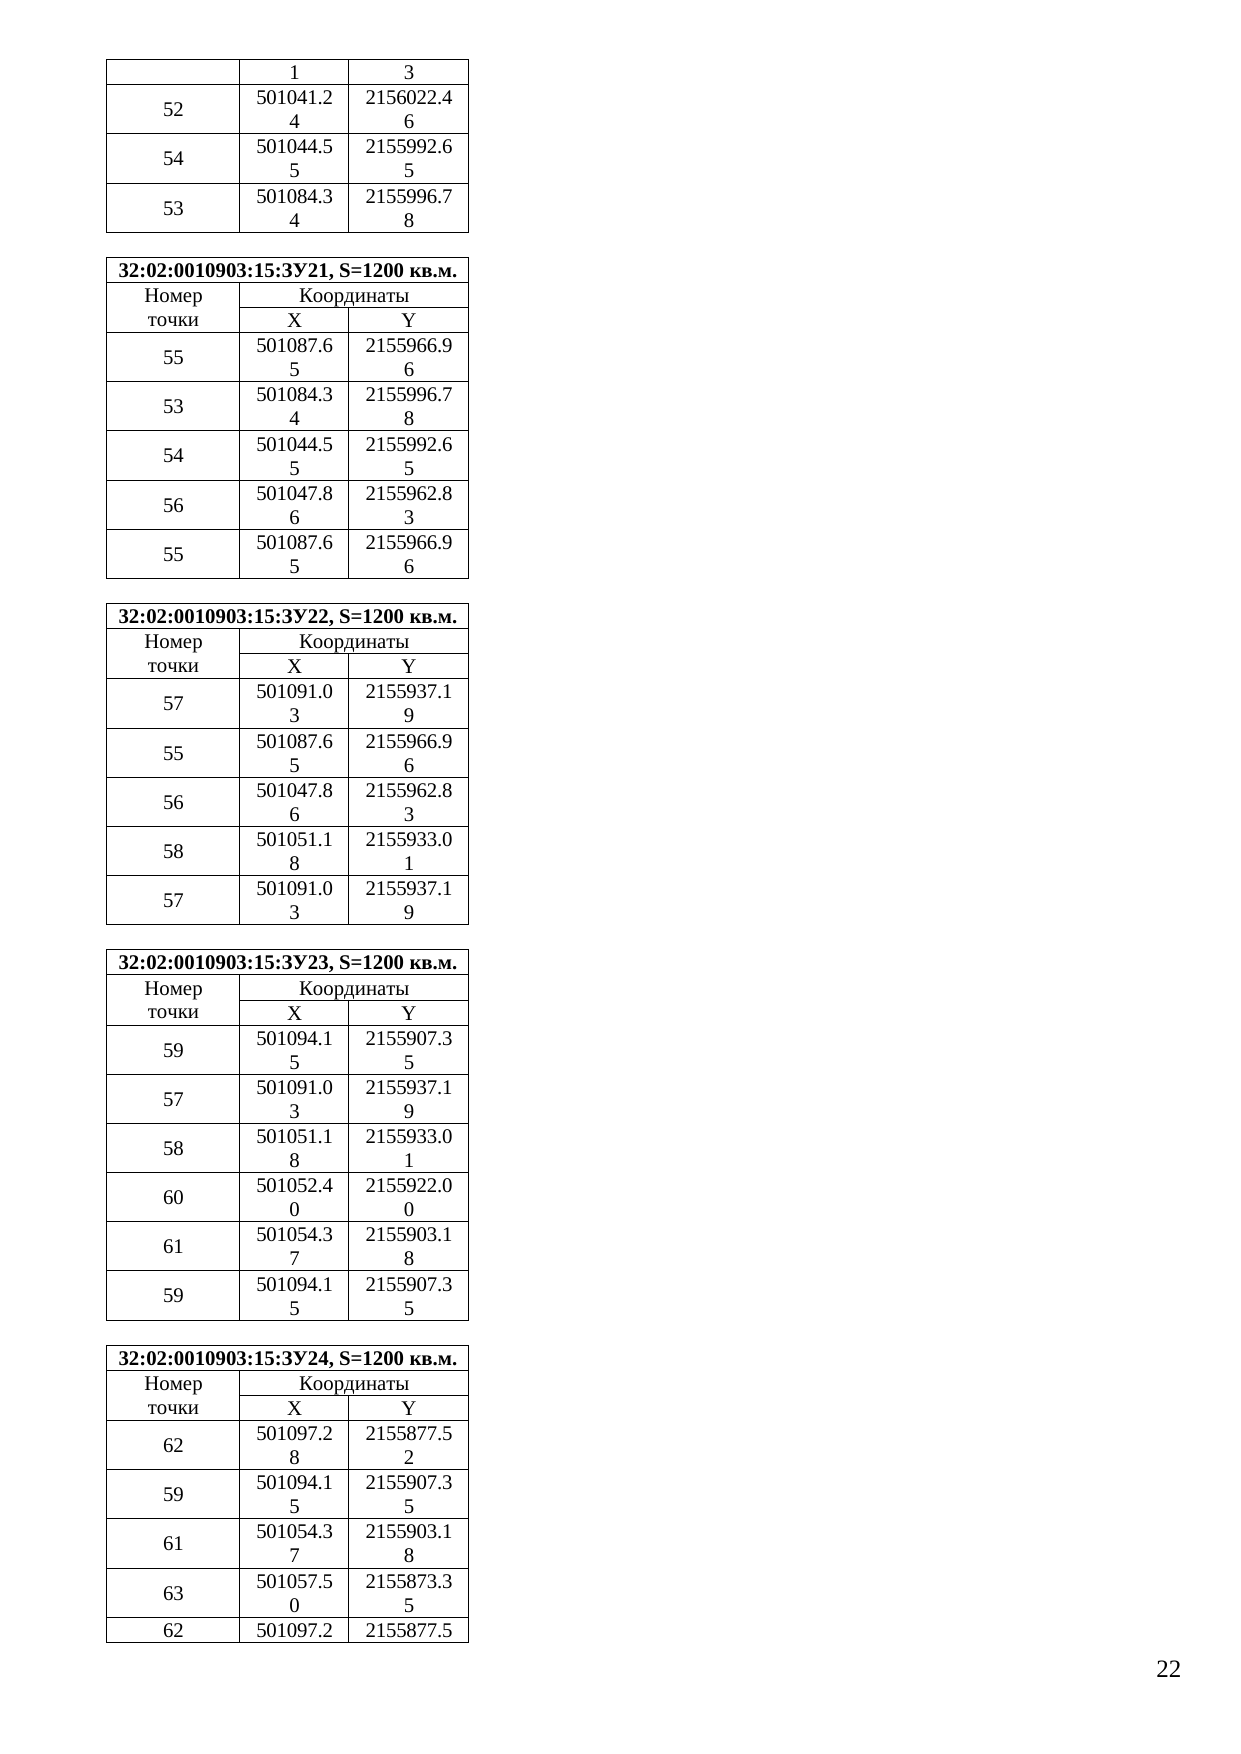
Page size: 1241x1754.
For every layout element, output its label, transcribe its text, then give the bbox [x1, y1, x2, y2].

table_cell 501091.03 [240, 679, 348, 727]
table_cell 50 [107, 60, 239, 84]
table_cell 55 [107, 333, 239, 381]
table_cell 60 [107, 1173, 239, 1221]
table_cell 57 [107, 679, 239, 727]
table_cell Y [349, 1001, 468, 1024]
table_cell 501051.18 [240, 827, 348, 875]
table_cell Координаты [240, 629, 468, 653]
table_cell 59 [107, 1470, 239, 1518]
table_cell 2155937.19 [349, 876, 468, 924]
table_header 32:02:0010903:15:ЗУ22, S=1200 кв.м. [107, 604, 468, 628]
table_header 32:02:0010903:15:ЗУ23, S=1200 кв.м. [107, 950, 468, 974]
table_cell 61 [107, 1222, 239, 1270]
table_cell 55 [107, 530, 239, 578]
table_cell 58 [107, 827, 239, 875]
table_cell 2155992.65 [349, 134, 468, 182]
table_cell 2156026.63 [349, 60, 468, 84]
table_cell 501054.37 [240, 1222, 348, 1270]
table_cell 501094.15 [240, 1470, 348, 1518]
table_cell 501094.15 [240, 1026, 348, 1074]
table_cell 2155903.18 [349, 1519, 468, 1567]
table_cell X [240, 654, 348, 678]
table_cell Номер точки [107, 629, 239, 678]
table_cell Координаты [240, 283, 468, 307]
table_cell 56 [107, 778, 239, 826]
table_cell 63 [107, 1569, 239, 1617]
table_cell Номер точки [107, 1371, 239, 1420]
table_cell 54 [107, 431, 239, 479]
table_cell 59 [107, 1271, 239, 1319]
table_cell 57 [107, 1075, 239, 1123]
table_cell 501097.28 [240, 1421, 348, 1469]
table_cell 52 [107, 85, 239, 133]
table_cell X [240, 1001, 348, 1024]
table_cell 2155962.83 [349, 481, 468, 529]
table_cell 2155907.35 [349, 1026, 468, 1074]
table_cell Координаты [240, 1371, 468, 1395]
table_cell 2155966.96 [349, 333, 468, 381]
table_cell 501094.15 [240, 1271, 348, 1319]
table_cell 2155873.35 [349, 1569, 468, 1617]
table_cell 501081.01 [240, 60, 348, 84]
table_header 32:02:0010903:15:ЗУ24, S=1200 кв.м. [107, 1346, 468, 1370]
table_header 32:02:0010903:15:ЗУ21, S=1200 кв.м. [107, 258, 468, 282]
table_cell 2155992.65 [349, 431, 468, 479]
table_cell 501044.55 [240, 431, 348, 479]
table_cell 2155877.52 [349, 1618, 468, 1642]
table_cell 501084.34 [240, 382, 348, 430]
table_cell 2155937.19 [349, 1075, 468, 1123]
table_cell 501084.34 [240, 184, 348, 232]
table_cell 55 [107, 729, 239, 777]
table_cell 54 [107, 134, 239, 182]
table_cell 501051.18 [240, 1124, 348, 1172]
table_cell 53 [107, 382, 239, 430]
table_cell 501091.03 [240, 876, 348, 924]
table_cell 501087.65 [240, 333, 348, 381]
table_cell 62 [107, 1421, 239, 1469]
table_cell 2155966.96 [349, 729, 468, 777]
table_cell 501091.03 [240, 1075, 348, 1123]
table_cell 501047.86 [240, 481, 348, 529]
table_cell 2155933.01 [349, 1124, 468, 1172]
table_cell 501047.86 [240, 778, 348, 826]
table_cell X [240, 308, 348, 332]
table_cell 501054.37 [240, 1519, 348, 1567]
table_cell Координаты [240, 975, 468, 999]
table_cell 2155903.18 [349, 1222, 468, 1270]
table_cell 501087.65 [240, 530, 348, 578]
table_cell 59 [107, 1026, 239, 1074]
table_cell 2155966.96 [349, 530, 468, 578]
table_cell 501052.40 [240, 1173, 348, 1221]
table_cell 2155933.01 [349, 827, 468, 875]
table_cell 2155922.00 [349, 1173, 468, 1221]
table_cell 2155877.52 [349, 1421, 468, 1469]
table_cell Номер точки [107, 975, 239, 1024]
table_cell 2155996.78 [349, 382, 468, 430]
table_cell 57 [107, 876, 239, 924]
table_cell 2155937.19 [349, 679, 468, 727]
table_cell 2156022.46 [349, 85, 468, 133]
table_cell 501087.65 [240, 729, 348, 777]
table_cell 501097.28 [240, 1618, 348, 1642]
table_cell Y [349, 1396, 468, 1420]
table_cell 501041.24 [240, 85, 348, 133]
table_cell 2155907.35 [349, 1271, 468, 1319]
table_cell 53 [107, 184, 239, 232]
table_cell 2155962.83 [349, 778, 468, 826]
table_cell Y [349, 654, 468, 678]
table_cell 61 [107, 1519, 239, 1567]
table_cell 56 [107, 481, 239, 529]
table_cell 2155907.35 [349, 1470, 468, 1518]
table_cell 501057.50 [240, 1569, 348, 1617]
table_cell X [240, 1396, 348, 1420]
table_cell 62 [107, 1618, 239, 1642]
table_cell Номер точки [107, 283, 239, 332]
table_cell 58 [107, 1124, 239, 1172]
table_cell 2155996.78 [349, 184, 468, 232]
table_cell 501044.55 [240, 134, 348, 182]
table_cell Y [349, 308, 468, 332]
